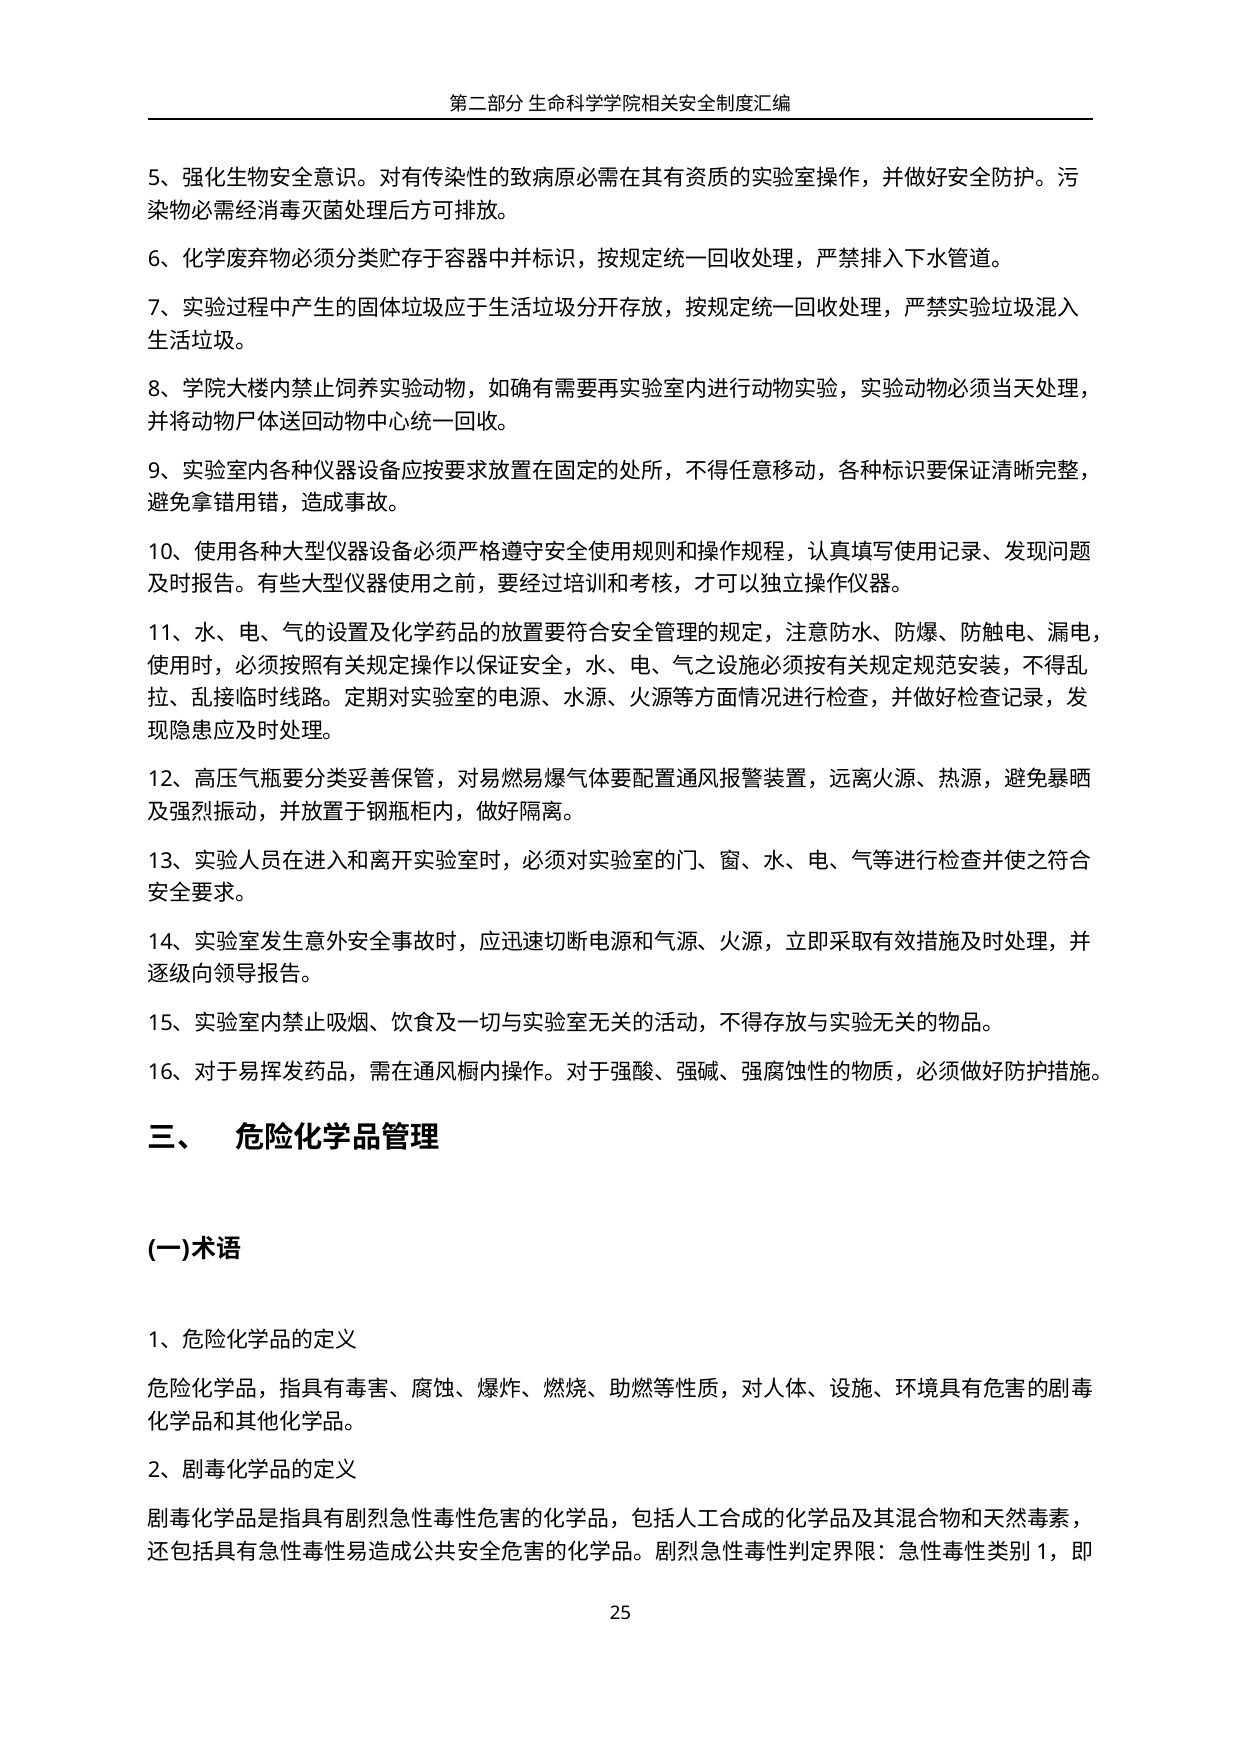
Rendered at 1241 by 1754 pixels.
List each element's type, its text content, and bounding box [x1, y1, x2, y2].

text 14、实验室发生意外安全事故时，应迅速切断电源和气源、火源，立即采取有效措施及时处理，并逐级向领导报告。 [148, 923, 1093, 988]
subtitle 危险化学品管理 [148, 1102, 1093, 1167]
text 10、使用各种大型仪器设备必须严格遵守安全使用规则和操作规程，认真填写使用记录、发现问题及时报告。有些大型仪器使用之前，要经过培训和考核，才可以独立操作仪器。 [148, 533, 1093, 598]
text 危险化学品，指具有毒害、腐蚀、爆炸、燃烧、助燃等性质，对人体、设施、环境具有危害的剧毒化学品和其他化学品。 [148, 1371, 1093, 1436]
text 12、高压气瓶要分类妥善保管，对易燃易爆气体要配置通风报警装置，远离火源、热源，避免暴晒及强烈振动，并放置于钢瓶柜内，做好隔离。 [148, 761, 1093, 826]
text 8、学院大楼内禁止饲养实验动物，如确有需要再实验室内进行动物实验，实验动物必须当天处理，并将动物尸体送回动物中心统一回收。 [148, 371, 1093, 436]
text 5、强化生物安全意识。对有传染性的致病原必需在其有资质的实验室操作，并做好安全防护。污染物必需经消毒灭菌处理后方可排放。 [148, 160, 1093, 225]
text 2、剧毒化学品的定义 [148, 1452, 1093, 1484]
text 6、化学废弃物必须分类贮存于容器中并标识，按规定统一回收处理，严禁排入下水管道。 [148, 241, 1093, 273]
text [148, 1501, 1093, 1566]
text 16、对于易挥发药品，需在通风橱内操作。对于强酸、强碱、强腐蚀性的物质，必须做好防护措施。 [148, 1053, 1093, 1086]
subtitle 术语 [148, 1214, 1093, 1279]
text 13、实验人员在进入和离开实验室时，必须对实验室的门、窗、水、电、气等进行检查并使之符合安全要求。 [148, 842, 1093, 907]
text 15、实验室内禁止吸烟、饮食及一切与实验室无关的活动，不得存放与实验无关的物品。 [148, 1005, 1093, 1037]
text 9、实验室内各种仪器设备应按要求放置在固定的处所，不得任意移动，各种标识要保证清晰完整，避免拿错用错，造成事故。 [148, 452, 1093, 517]
text 1、危险化学品的定义 [148, 1322, 1093, 1354]
text 11、水、电、气的设置及化学药品的放置要符合安全管理的规定，注意防水、防爆、防触电、漏电，使用时，必须按照有关规定操作以保证安全，水、电、气之设施必须按有关规定规范安装，不得乱拉、乱接临时线路。定期对实验室的电源、水源、火源等方面情况进行检查，并做好检查记录，发现隐患应及时处理。 [148, 615, 1093, 745]
text 7、实验过程中产生的固体垃圾应于生活垃圾分开存放，按规定统一回收处理，严禁实验垃圾混入生活垃圾。 [148, 290, 1093, 355]
